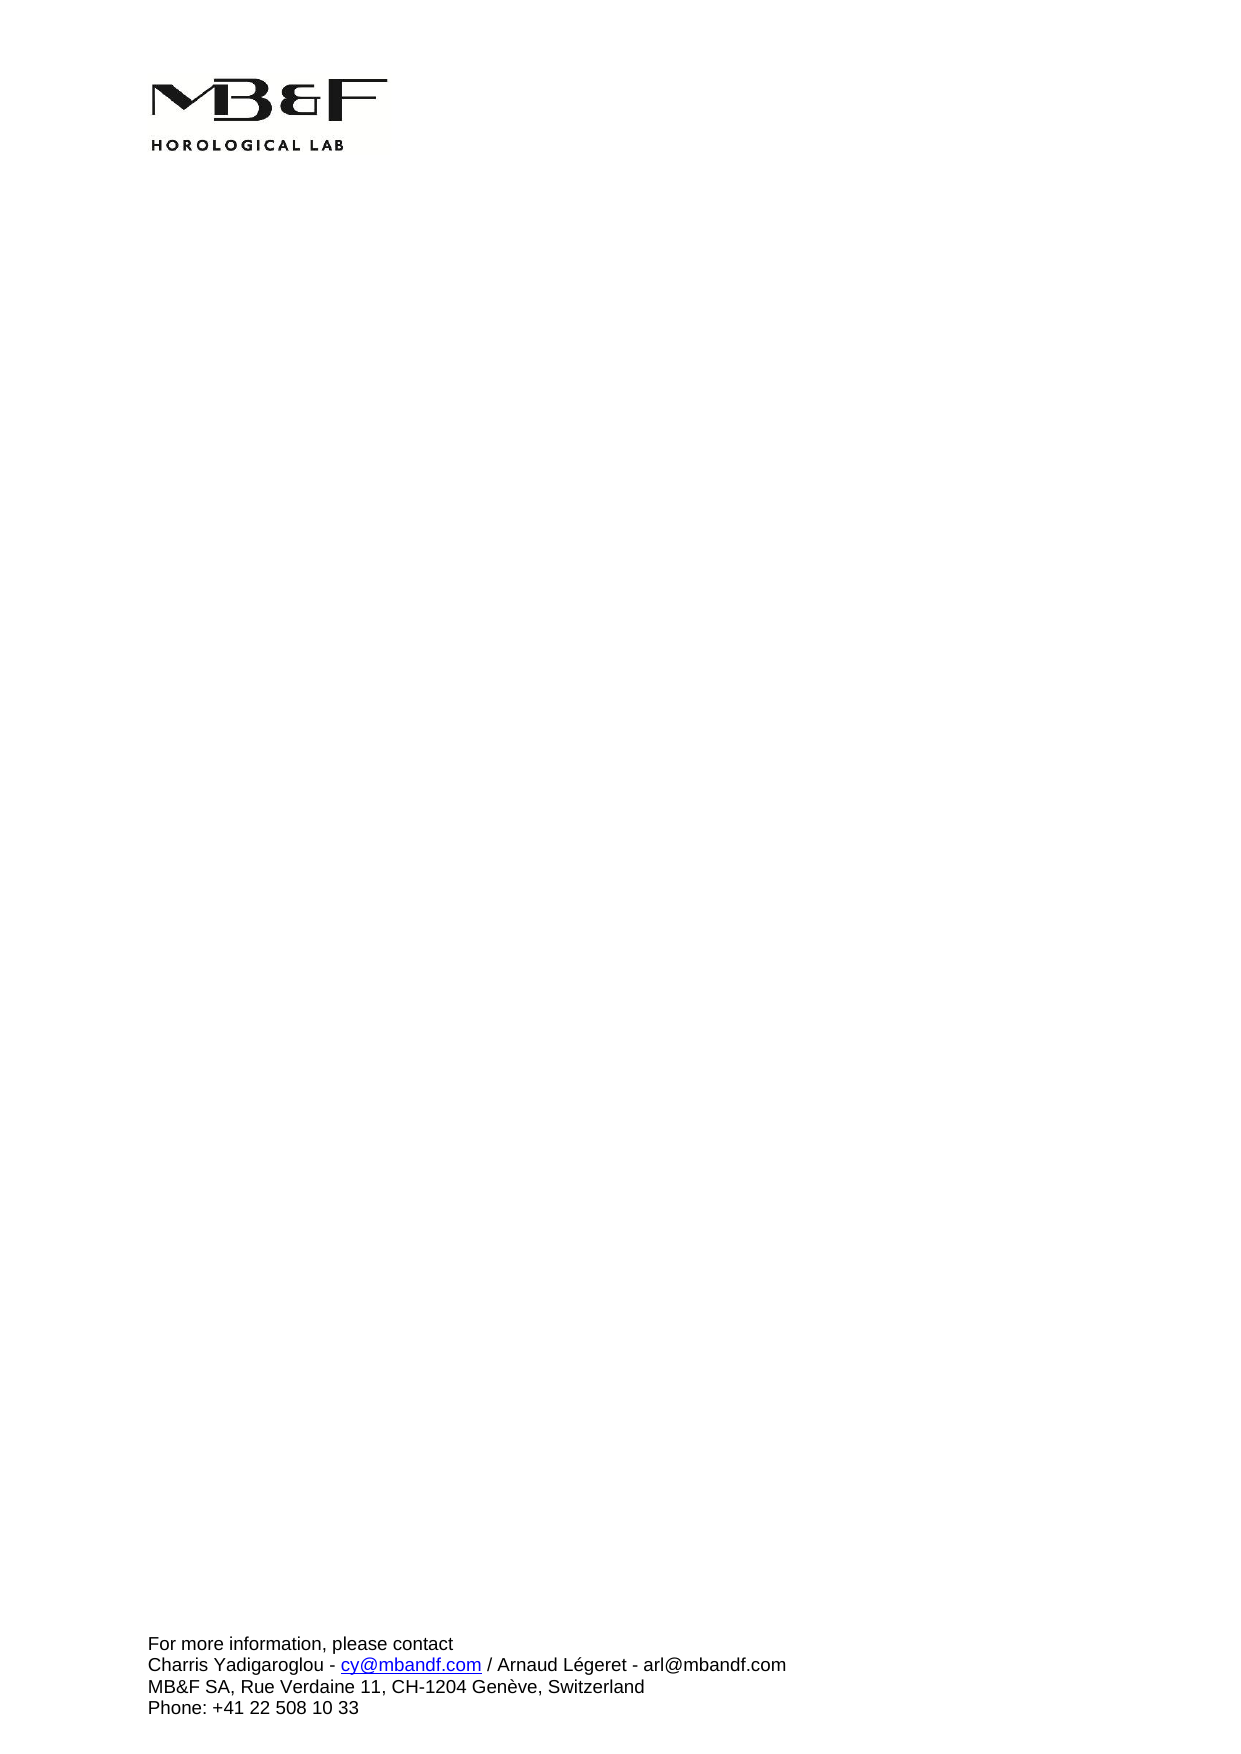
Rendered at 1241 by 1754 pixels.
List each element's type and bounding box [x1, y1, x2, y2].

picture [147, 73, 392, 155]
